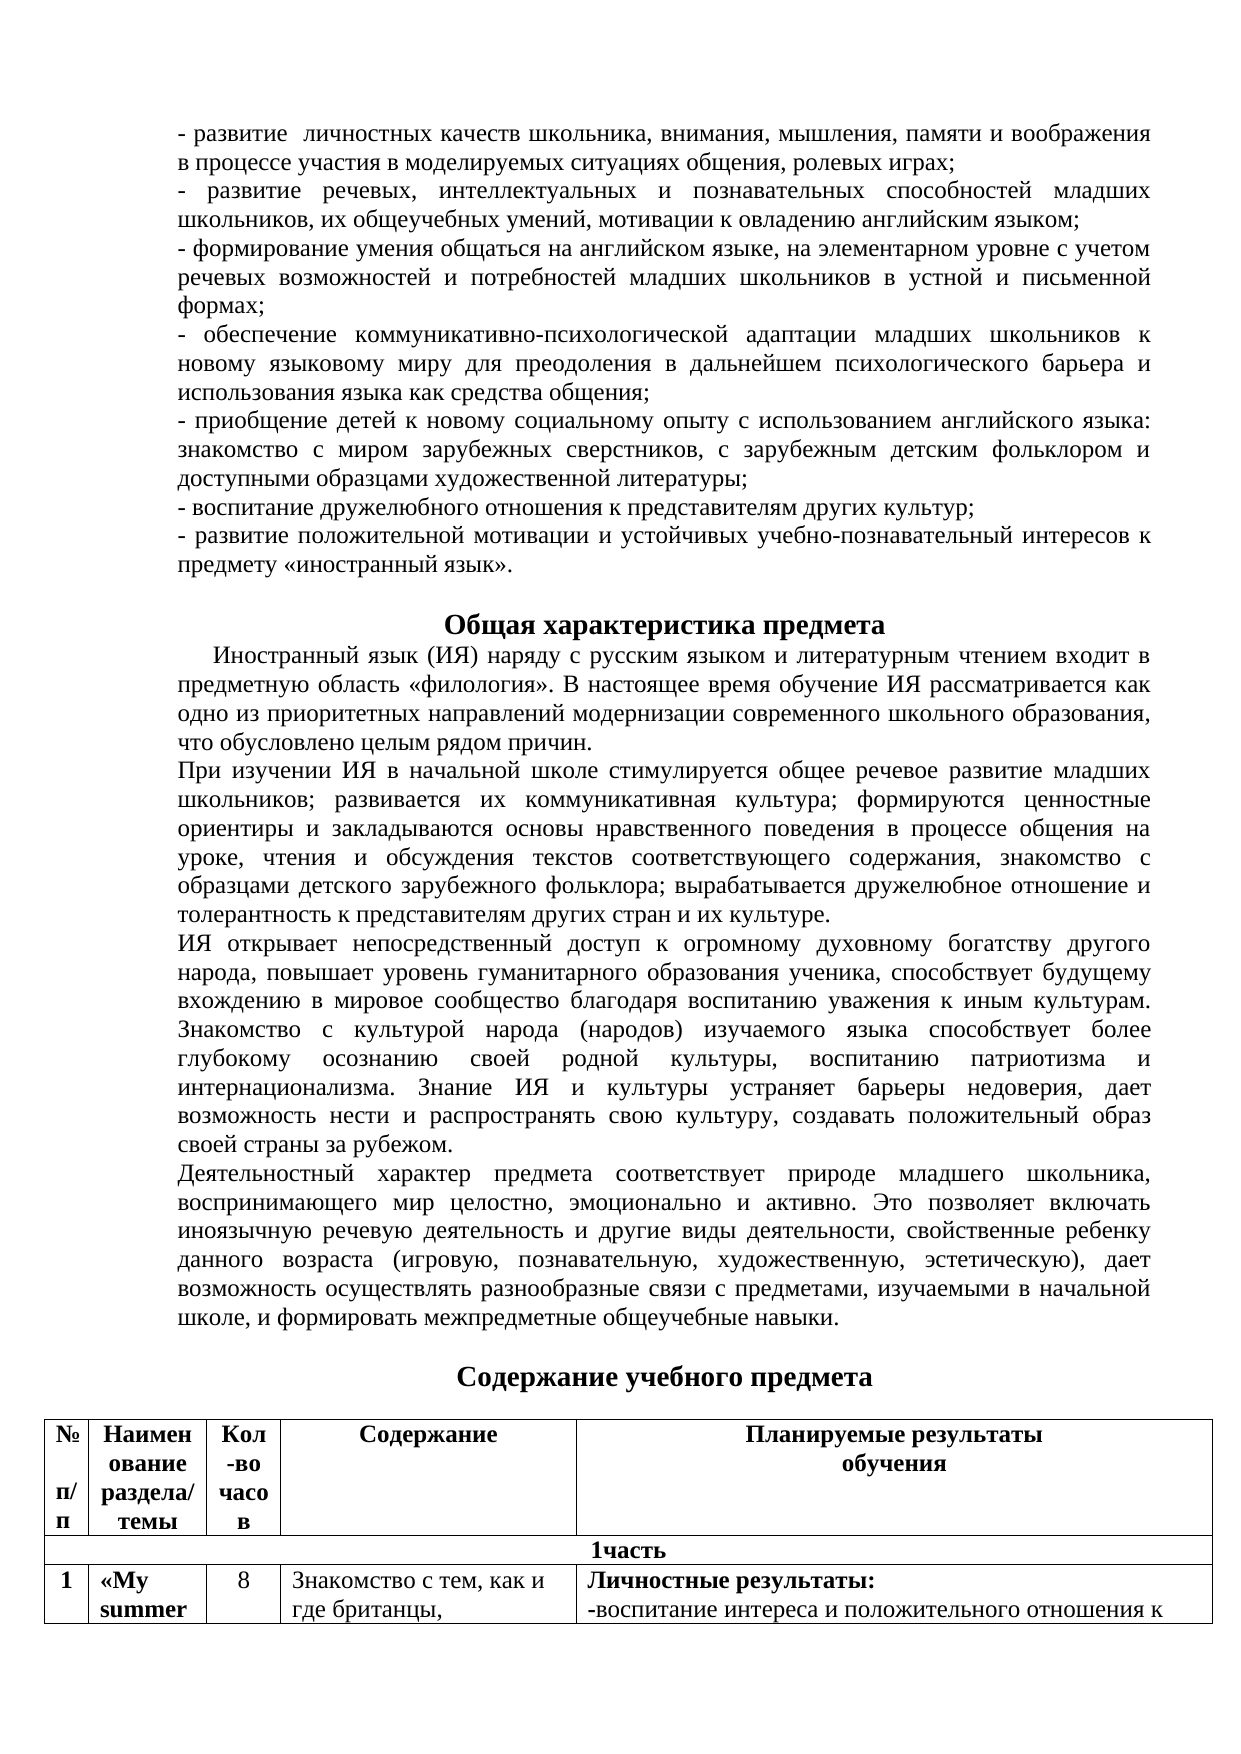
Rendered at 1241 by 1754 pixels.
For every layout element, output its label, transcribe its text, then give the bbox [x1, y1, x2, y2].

table_header № п/п [45, 1420, 88, 1534]
table_header Наименование раздела/темы [89, 1420, 206, 1534]
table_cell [89, 1565, 206, 1623]
table_cell 8 [207, 1565, 280, 1623]
text - развитие речевых, интеллектуальных и познавательных способностей младших школьников, их общеучебных умений, мотивации к овладению английским языком; [177, 176, 1152, 233]
text - воспитание дружелюбного отношения к представителям других культур; [177, 492, 1152, 521]
text - развитие личностных качеств школьника, внимания, мышления, памяти и воображения в процессе участия в моделируемых ситуациях общения, ролевых играх; [177, 118, 1152, 176]
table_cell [577, 1565, 1212, 1623]
text При изучении ИЯ в начальной школе стимулируется общее речевое развитие младших школьников; развивается их коммуникативная культура; формируются ценностные ориентиры и закладываются основы нравственного поведения в процессе общения на уроке, чтения и обсуждения текстов соответствующего содержания, знакомство с образцами детского зарубежного фольклора; вырабатывается дружелюбное отношение и толерантность к представителям других стран и их культуре. [177, 755, 1152, 928]
text - формирование умения общаться на английском языке, на элементарном уровне с учетом речевых возможностей и потребностей младших школьников в устной и письменной формах; [177, 233, 1152, 319]
text - приобщение детей к новому социальному опыту с использованием английского языка: знакомство с миром зарубежных сверстников, с зарубежным детским фольклором и доступными образцами художественной литературы; [177, 406, 1152, 492]
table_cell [281, 1565, 576, 1623]
text - обеспечение коммуникативно-психологической адаптации младших школьников к новому языковому миру для преодоления в дальнейшем психологического барьера и использования языка как средства общения; [177, 319, 1152, 406]
text Иностранный язык (ИЯ) наряду с русским языком и литературным чтением входит в предметную область «филология». В настоящее время обучение ИЯ рассматривается как одно из приоритетных направлений модернизации современного школьного образования, что обусловлено целым рядом причин. [177, 640, 1152, 755]
table_header Кол-во часов [207, 1420, 280, 1534]
table_header Содержание [281, 1420, 576, 1534]
table_header Планируемые результаты обучения [577, 1420, 1212, 1534]
text ИЯ открывает непосредственный доступ к огромному духовному богатству другого народа, повышает уровень гуманитарного образования ученика, способствует будущему вхождению в мировое сообщество благодаря воспитанию уважения к иным культурам. Знакомство с культурой народа (народов) изучаемого языка способствует более глубокому осознанию своей родной культуры, воспитанию патриотизма и интернационализма. Знание ИЯ и культуры устраняет барьеры недоверия, дает возможность нести и распространять свою культуру, создавать положительный образ своей страны за рубежом. [177, 928, 1152, 1158]
table_cell 1часть [45, 1536, 1212, 1564]
table_cell 1 [45, 1565, 88, 1623]
text Содержание учебного предмета [177, 1359, 1152, 1393]
text Деятельностный характер предмета соответствует природе младшего школьника, воспринимающего мир целостно, эмоционально и активно. Это позволяет включать иноязычную речевую деятельность и другие виды деятельности, свойственные ребенку данного возраста (игровую, познавательную, художественную, эстетическую), дает возможность осуществлять разнообразные связи с предметами, изучаемыми в начальной школе, и формировать межпредметные общеучебные навыки. [177, 1158, 1152, 1330]
text Общая характеристика предмета [177, 607, 1152, 640]
text - развитие положительной мотивации и устойчивых учебно-познавательный интересов к предмету «иностранный язык». [177, 521, 1152, 578]
